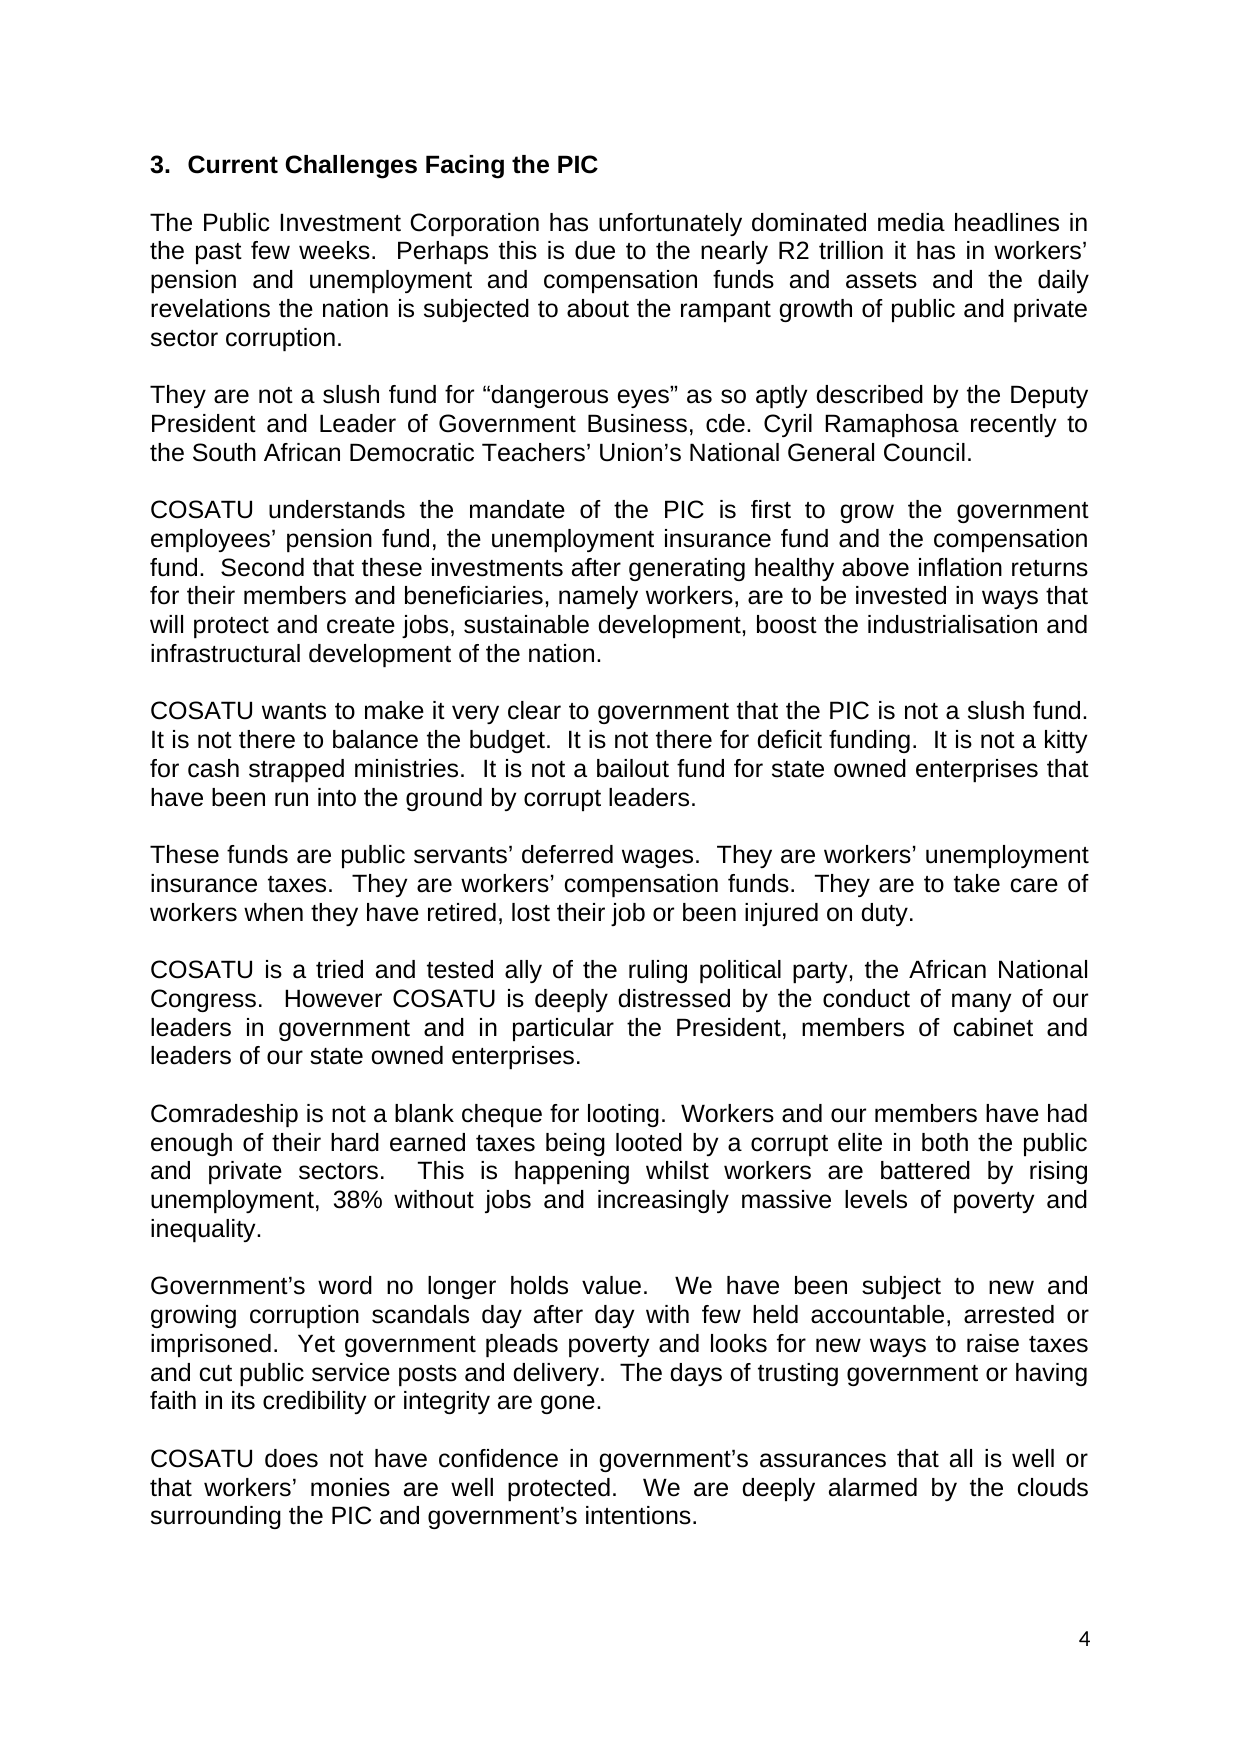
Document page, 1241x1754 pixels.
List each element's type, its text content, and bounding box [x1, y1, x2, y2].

list Current Challenges Facing the PIC [150, 150, 1090, 179]
text These funds are public servants’ deferred wages. They are workers’ unemployment insurance taxes. They are workers’ compensation funds. They are to take care of workers when they have retired, lost their job or been injured on duty. [150, 840, 1090, 926]
text COSATU understands the mandate of the PIC is first to grow the government employees’ pension fund, the unemployment insurance fund and the compensation fund. Second that these investments after generating healthy above inflation returns for their members and beneficiaries, namely workers, are to be invested in ways that will protect and create jobs, sustainable development, boost the industrialisation and infrastructural development of the nation. [150, 495, 1090, 667]
text Comradeship is not a blank cheque for looting. Workers and our members have had enough of their hard earned taxes being looted by a corrupt elite in both the public and private sectors. This is happening whilst workers are battered by rising unemployment, 38% without jobs and increasingly massive levels of poverty and inequality. [150, 1099, 1090, 1242]
text The Public Investment Corporation has unfortunately dominated media headlines in the past few weeks. Perhaps this is due to the nearly R2 trillion it has in workers’ pension and unemployment and compensation funds and assets and the daily revelations the nation is subjected to about the rampant growth of public and private sector corruption. [150, 207, 1090, 351]
text COSATU is a tried and tested ally of the ruling political party, the African National Congress. However COSATU is deeply distressed by the conduct of many of our leaders in government and in particular the President, members of cabinet and leaders of our state owned enterprises. [150, 955, 1090, 1070]
text Government’s word no longer holds value. We have been subject to new and growing corruption scandals day after day with few held accountable, arrested or imprisoned. Yet government pleads poverty and looks for new ways to raise taxes and cut public service posts and delivery. The days of trusting government or having faith in its credibility or integrity are gone. [150, 1271, 1090, 1415]
text COSATU does not have confidence in government’s assurances that all is well or that workers’ monies are well protected. We are deeply alarmed by the clouds surrounding the PIC and government’s intentions. [150, 1444, 1090, 1530]
text COSATU wants to make it very clear to government that the PIC is not a slush fund. It is not there to balance the budget. It is not there for deficit funding. It is not a kitty for cash strapped ministries. It is not a bailout fund for state owned enterprises that have been run into the ground by corrupt leaders. [150, 696, 1090, 811]
text They are not a slush fund for “dangerous eyes” as so aptly described by the Deputy President and Leader of Government Business, cde. Cyril Ramaphosa recently to the South African Democratic Teachers’ Union’s National General Council. [150, 380, 1090, 466]
